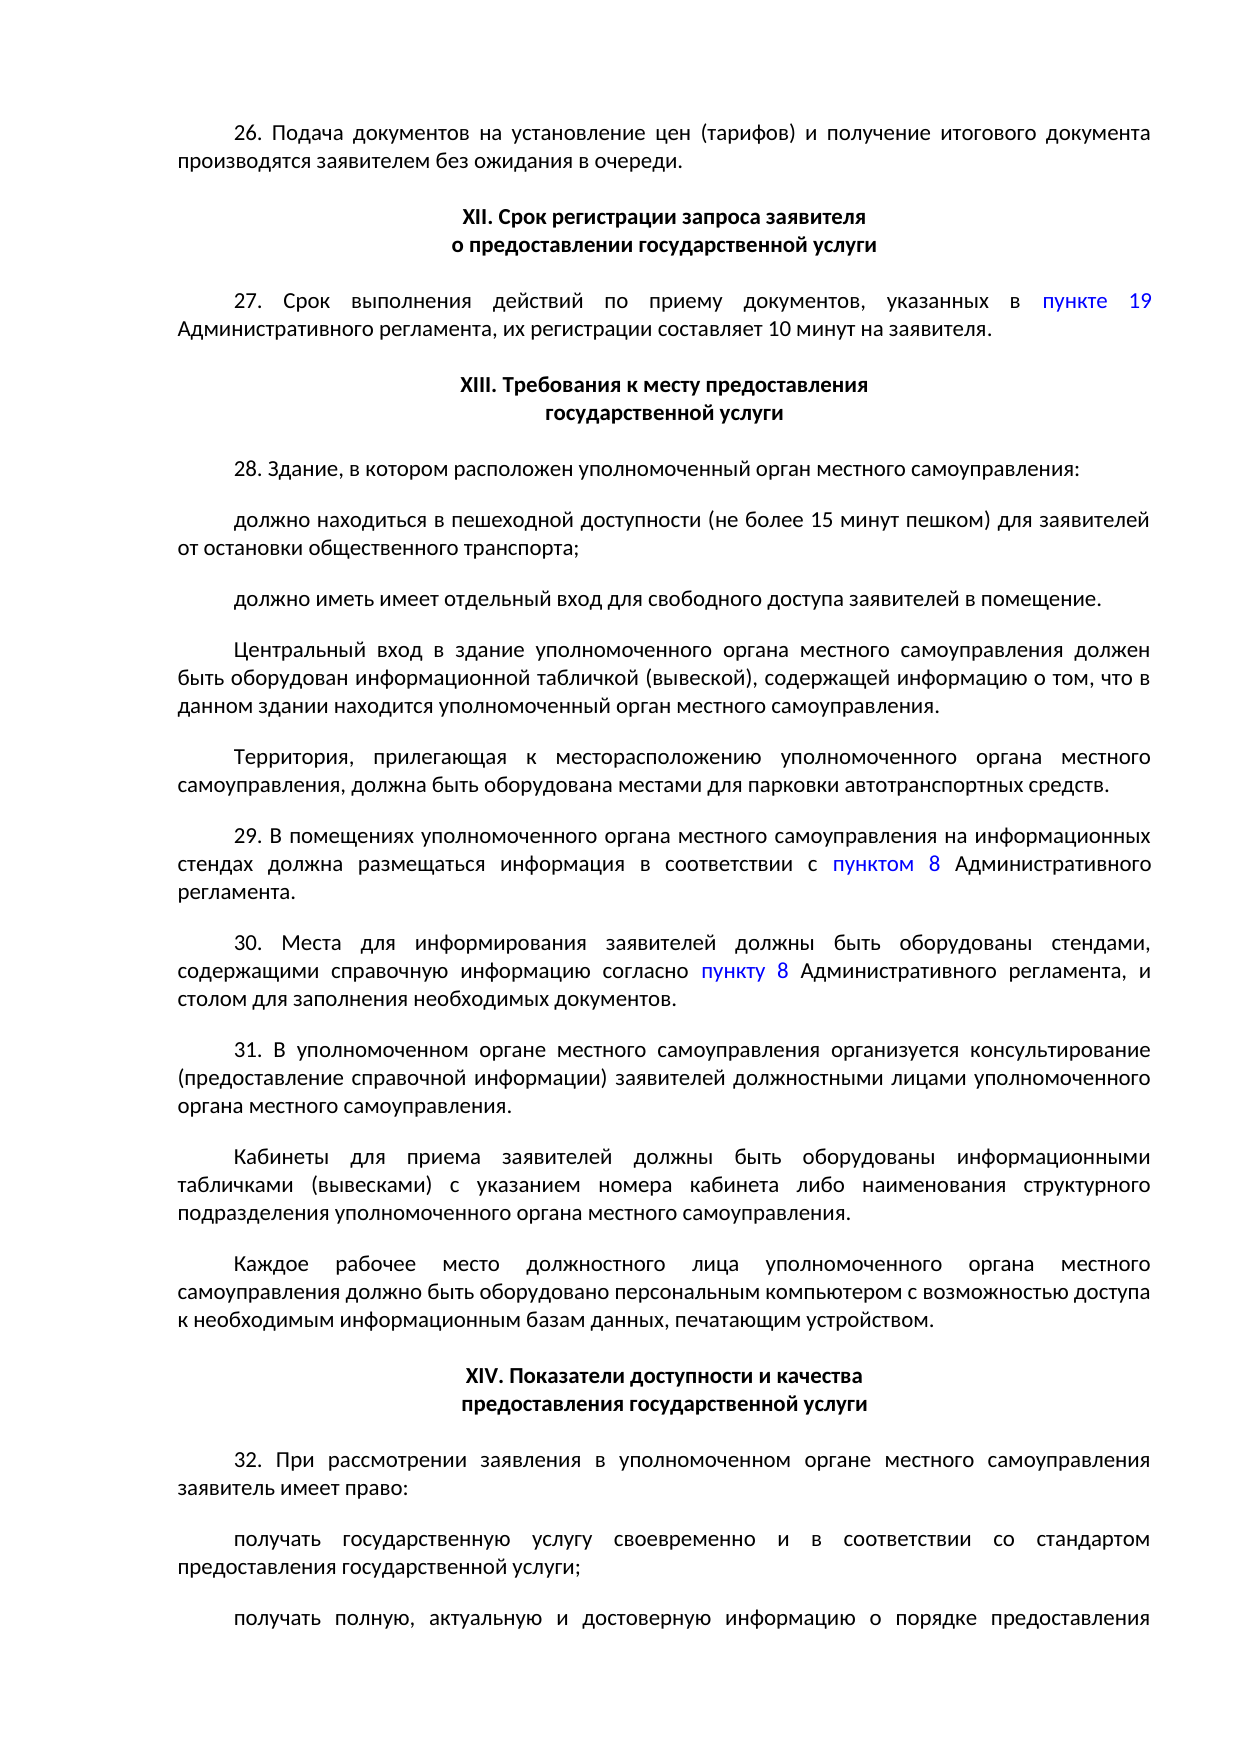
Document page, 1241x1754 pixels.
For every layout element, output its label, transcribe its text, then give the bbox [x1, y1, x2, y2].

text Каждое рабочее место должностного лица уполномоченного органа местного самоуправления должно быть оборудовано персональным компьютером с возможностью доступа к необходимым информационным базам данных, печатающим устройством. [177, 1249, 1152, 1333]
text 32. При рассмотрении заявления в уполномоченном органе местного самоуправления заявитель имеет право: [177, 1445, 1152, 1501]
text Территория, прилегающая к месторасположению уполномоченного органа местного самоуправления, должна быть оборудована местами для парковки автотранспортных средств. [177, 742, 1152, 798]
text должно иметь имеет отдельный вход для свободного доступа заявителей в помещение. [177, 584, 1152, 612]
text 29. В помещениях уполномоченного органа местного самоуправления на информационных стендах должна размещаться информация в соответствии с пунктом 8 Административного регламента. [177, 821, 1152, 905]
text должно находиться в пешеходной доступности (не более 15 минут пешком) для заявителей от остановки общественного транспорта; [177, 505, 1152, 561]
text 26. Подача документов на установление цен (тарифов) и получение итогового документа производятся заявителем без ожидания в очереди. [177, 118, 1152, 174]
text Кабинеты для приема заявителей должны быть оборудованы информационными табличками (вывесками) с указанием номера кабинета либо наименования структурного подразделения уполномоченного органа местного самоуправления. [177, 1142, 1152, 1226]
title XIV. Показатели доступности и качества [177, 1361, 1152, 1389]
title предоставления государственной услуги [177, 1389, 1152, 1417]
title о предоставлении государственной услуги [177, 230, 1152, 258]
text 30. Места для информирования заявителей должны быть оборудованы стендами, содержащими справочную информацию согласно пункту 8 Административного регламента, и столом для заполнения необходимых документов. [177, 928, 1152, 1012]
title XIII. Требования к месту предоставления [177, 370, 1152, 398]
text 31. В уполномоченном органе местного самоуправления организуется консультирование (предоставление справочной информации) заявителей должностными лицами уполномоченного органа местного самоуправления. [177, 1035, 1152, 1119]
text получать государственную услугу своевременно и в соответствии со стандартом предоставления государственной услуги; [177, 1524, 1152, 1580]
title государственной услуги [177, 398, 1152, 426]
text 27. Срок выполнения действий по приему документов, указанных в пункте 19 Административного регламента, их регистрации составляет 10 минут на заявителя. [177, 286, 1152, 342]
text Центральный вход в здание уполномоченного органа местного самоуправления должен быть оборудован информационной табличкой (вывеской), содержащей информацию о том, что в данном здании находится уполномоченный орган местного самоуправления. [177, 635, 1152, 719]
text 28. Здание, в котором расположен уполномоченный орган местного самоуправления: [177, 454, 1152, 482]
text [177, 1603, 1152, 1631]
title XII. Срок регистрации запроса заявителя [177, 202, 1152, 230]
